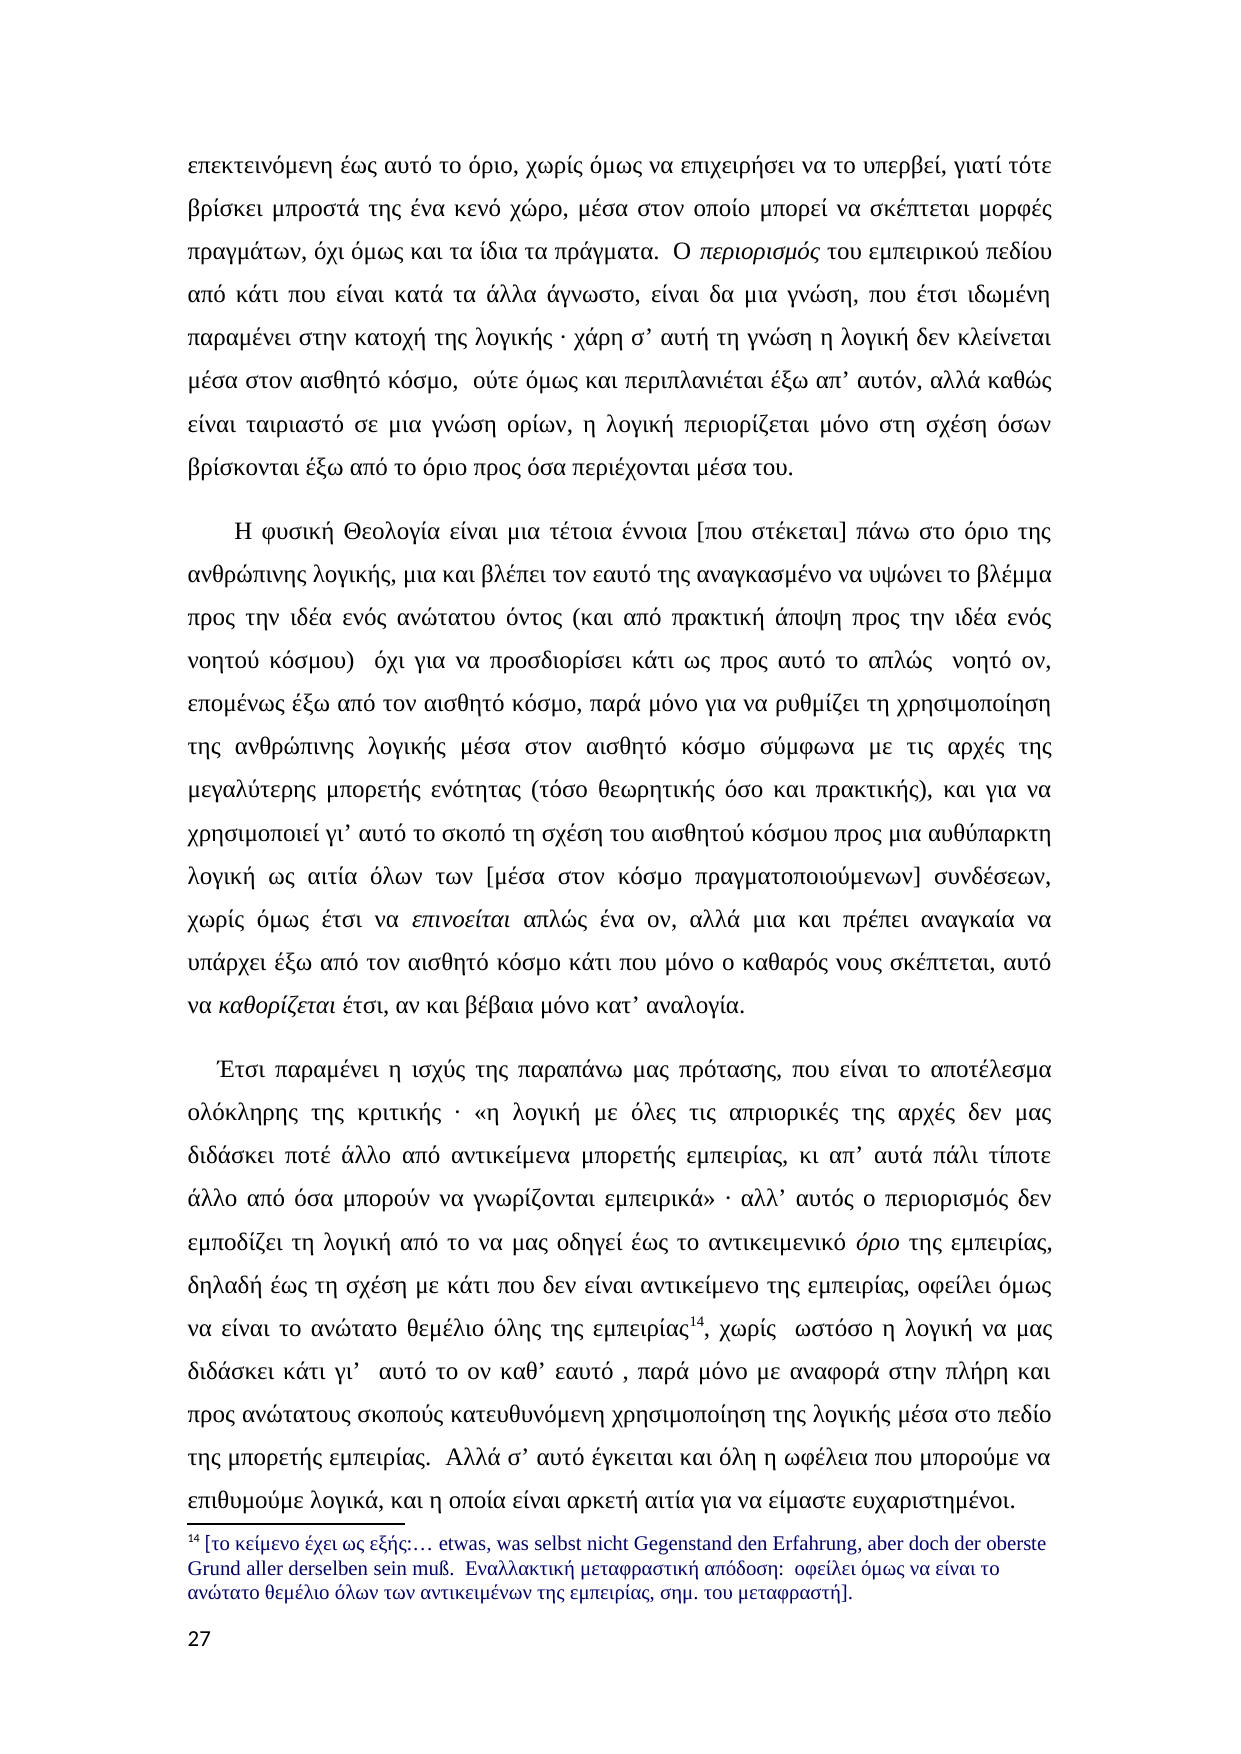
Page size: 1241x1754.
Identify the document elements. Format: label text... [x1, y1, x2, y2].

text Έτσι παραμένει η ισχύς της παραπάνω μας πρότασης, που είναι το αποτέλεσμα ολόκληρης της κριτικής ∙ «η λογική με όλες τις απριορικές της αρχές δεν μας διδάσκει ποτέ άλλο από αντικείμενα μπορετής εμπειρίας, κι απ’ αυτά πάλι τίποτε άλλο από όσα μπορούν να γνωρίζονται εμπειρικά» ∙ αλλ’ αυτός ο περιορισμός δεν εμποδίζει τη λογική από το να μας οδηγεί έως το αντικειμενικό όριο της εμπειρίας, δηλαδή έως τη σχέση με κάτι που δεν είναι αντικείμενο της εμπειρίας, οφείλει όμως να είναι το ανώτατο θεμέλιο όλης της εμπειρίας, χωρίς ωστόσο η λογική να μας διδάσκει κάτι γι’ αυτό το ον καθ’ εαυτό , παρά μόνο με αναφορά στην πλήρη και προς ανώτατους σκοπούς κατευθυνόμενη χρησιμοποίηση της λογικής μέσα στο πεδίο της μπορετής εμπειρίας. Αλλά σ’ αυτό έγκειται και όλη η ωφέλεια που μπορούμε να επιθυμούμε λογικά, και η οποία είναι αρκετή αιτία για να είμαστε ευχαριστημένοι. [187, 1054, 1053, 1514]
text Η φυσική Θεολογία είναι μια τέτοια έννοια [που στέκεται] πάνω στο όριο της ανθρώπινης λογικής, μια και βλέπει τον εαυτό της αναγκασμένο να υψώνει το βλέμμα προς την ιδέα ενός ανώτατου όντος (και από πρακτική άποψη προς την ιδέα ενός νοητού κόσμου) όχι για να προσδιορίσει κάτι ως προς αυτό το απλώς νοητό ον, επομένως έξω από τον αισθητό κόσμο, παρά μόνο για να ρυθμίζει τη χρησιμοποίηση της ανθρώπινης λογικής μέσα στον αισθητό κόσμο σύμφωνα με τις αρχές της μεγαλύτερης μπορετής ενότητας (τόσο θεωρητικής όσο και πρακτικής), και για να χρησιμοποιεί γι’ αυτό το σκοπό τη σχέση του αισθητού κόσμου προς μια αυθύπαρκτη λογική ως αιτία όλων των [μέσα στον κόσμο πραγματοποιούμενων] συνδέσεων, χωρίς όμως έτσι να επινοείται απλώς ένα ον, αλλά μια και πρέπει αναγκαία να υπάρχει έξω από τον αισθητό κόσμο κάτι που μόνο ο καθαρός νους σκέπτεται, αυτό να καθορίζεται έτσι, αν και βέβαια μόνο κατ’ αναλογία. [187, 516, 1053, 1019]
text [187, 150, 1053, 481]
